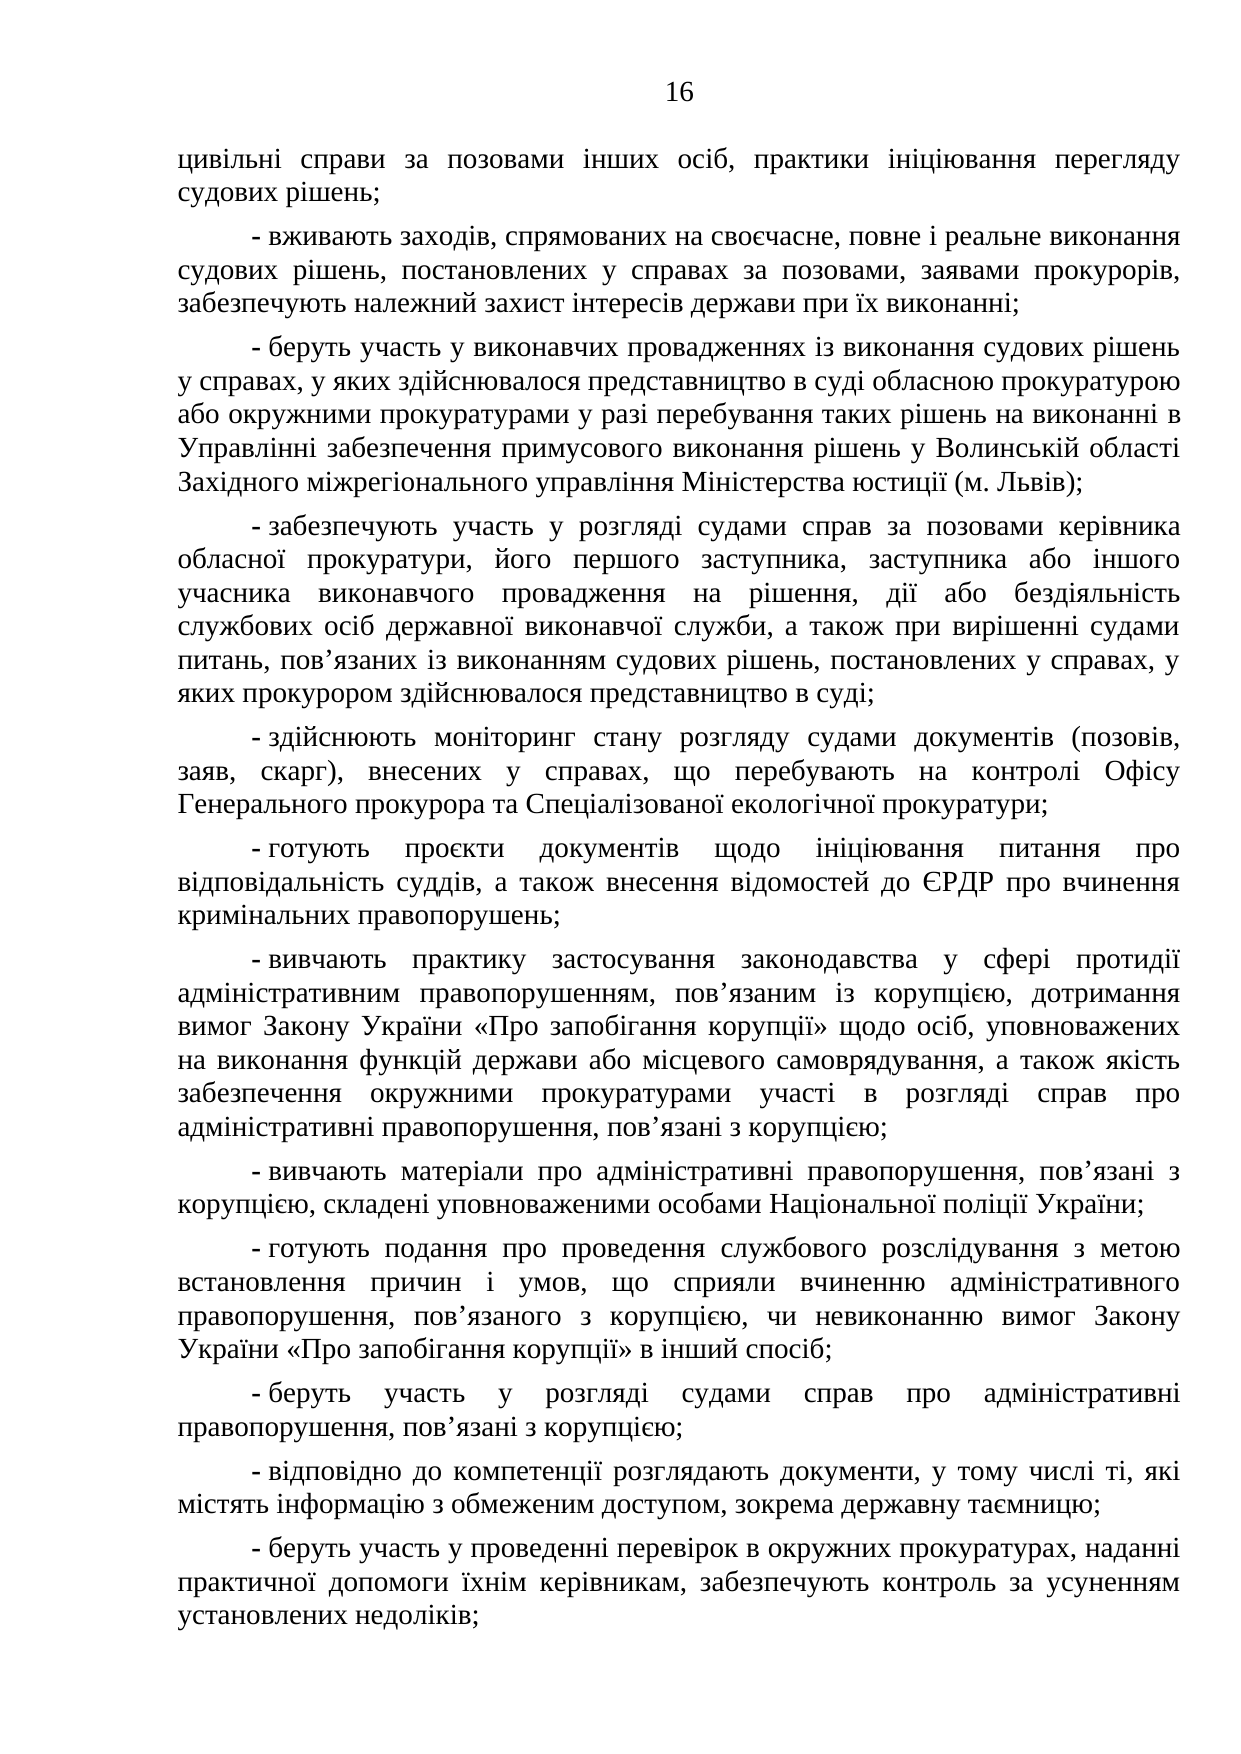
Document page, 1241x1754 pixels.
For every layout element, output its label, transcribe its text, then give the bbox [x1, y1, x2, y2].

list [177, 141, 1181, 208]
list здійснюють моніторинг стану розгляду судами документів (позовів, заяв, скарг), внесених у справах, що перебувають на контролі Офісу Генерального прокурора та Спеціалізованої екологічної прокуратури; [177, 719, 1181, 820]
list вивчають практику застосування законодавства у сфері протидії адміністративним правопорушенням, пов’язаним із корупцією, дотримання вимог Закону України «Про запобігання корупції» щодо осіб, уповноважених на виконання функцій держави або місцевого самоврядування, а також якість забезпечення окружними прокуратурами участі в розгляді справ про адміністративні правопорушення, пов’язані з корупцією; [177, 941, 1181, 1143]
list готують подання про проведення службового розслідування з метою встановлення причин і умов, що сприяли вчиненню адміністративного правопорушення, пов’язаного з корупцією, чи невиконанню вимог Закону України «Про запобігання корупції» в інший спосіб; [177, 1231, 1181, 1365]
list готують проєкти документів щодо ініціювання питання про відповідальність суддів, а також внесення відомостей до ЄРДР про вчинення кримінальних правопорушень; [177, 830, 1181, 931]
list беруть участь у розгляді судами справ про адміністративні правопорушення, пов’язані з корупцією; [177, 1375, 1181, 1442]
list забезпечують участь у розгляді судами справ за позовами керівника обласної прокуратури, його першого заступника, заступника або іншого учасника виконавчого провадження на рішення, дії або бездіяльність службових осіб державної виконавчої служби, а також при вирішенні судами питань, пов’язаних із виконанням судових рішень, постановлених у справах, у яких прокурором здійснювалося представництво в суді; [177, 508, 1181, 709]
list вивчають матеріали про адміністративні правопорушення, пов’язані з корупцією, складені уповноваженими особами Національної поліції України; [177, 1153, 1181, 1220]
list беруть участь у виконавчих провадженнях із виконання судових рішень у справах, у яких здійснювалося представництво в суді обласною прокуратурою або окружними прокуратурами у разі перебування таких рішень на виконанні в Управлінні забезпечення примусового виконання рішень у Волинській області Західного міжрегіонального управління Міністерства юстиції (м. Львів); [177, 329, 1181, 497]
list відповідно до компетенції розглядають документи, у тому числі ті, які містять інформацію з обмеженим доступом, зокрема державну таємницю; [177, 1453, 1181, 1520]
list беруть участь у проведенні перевірок в окружних прокуратурах, наданні практичної допомоги їхнім керівникам, забезпечують контроль за усуненням установлених недоліків; [177, 1530, 1181, 1631]
list вживають заходів, спрямованих на своєчасне, повне і реальне виконання судових рішень, постановлених у справах за позовами, заявами прокурорів, забезпечують належний захист інтересів держави при їх виконанні; [177, 218, 1181, 319]
